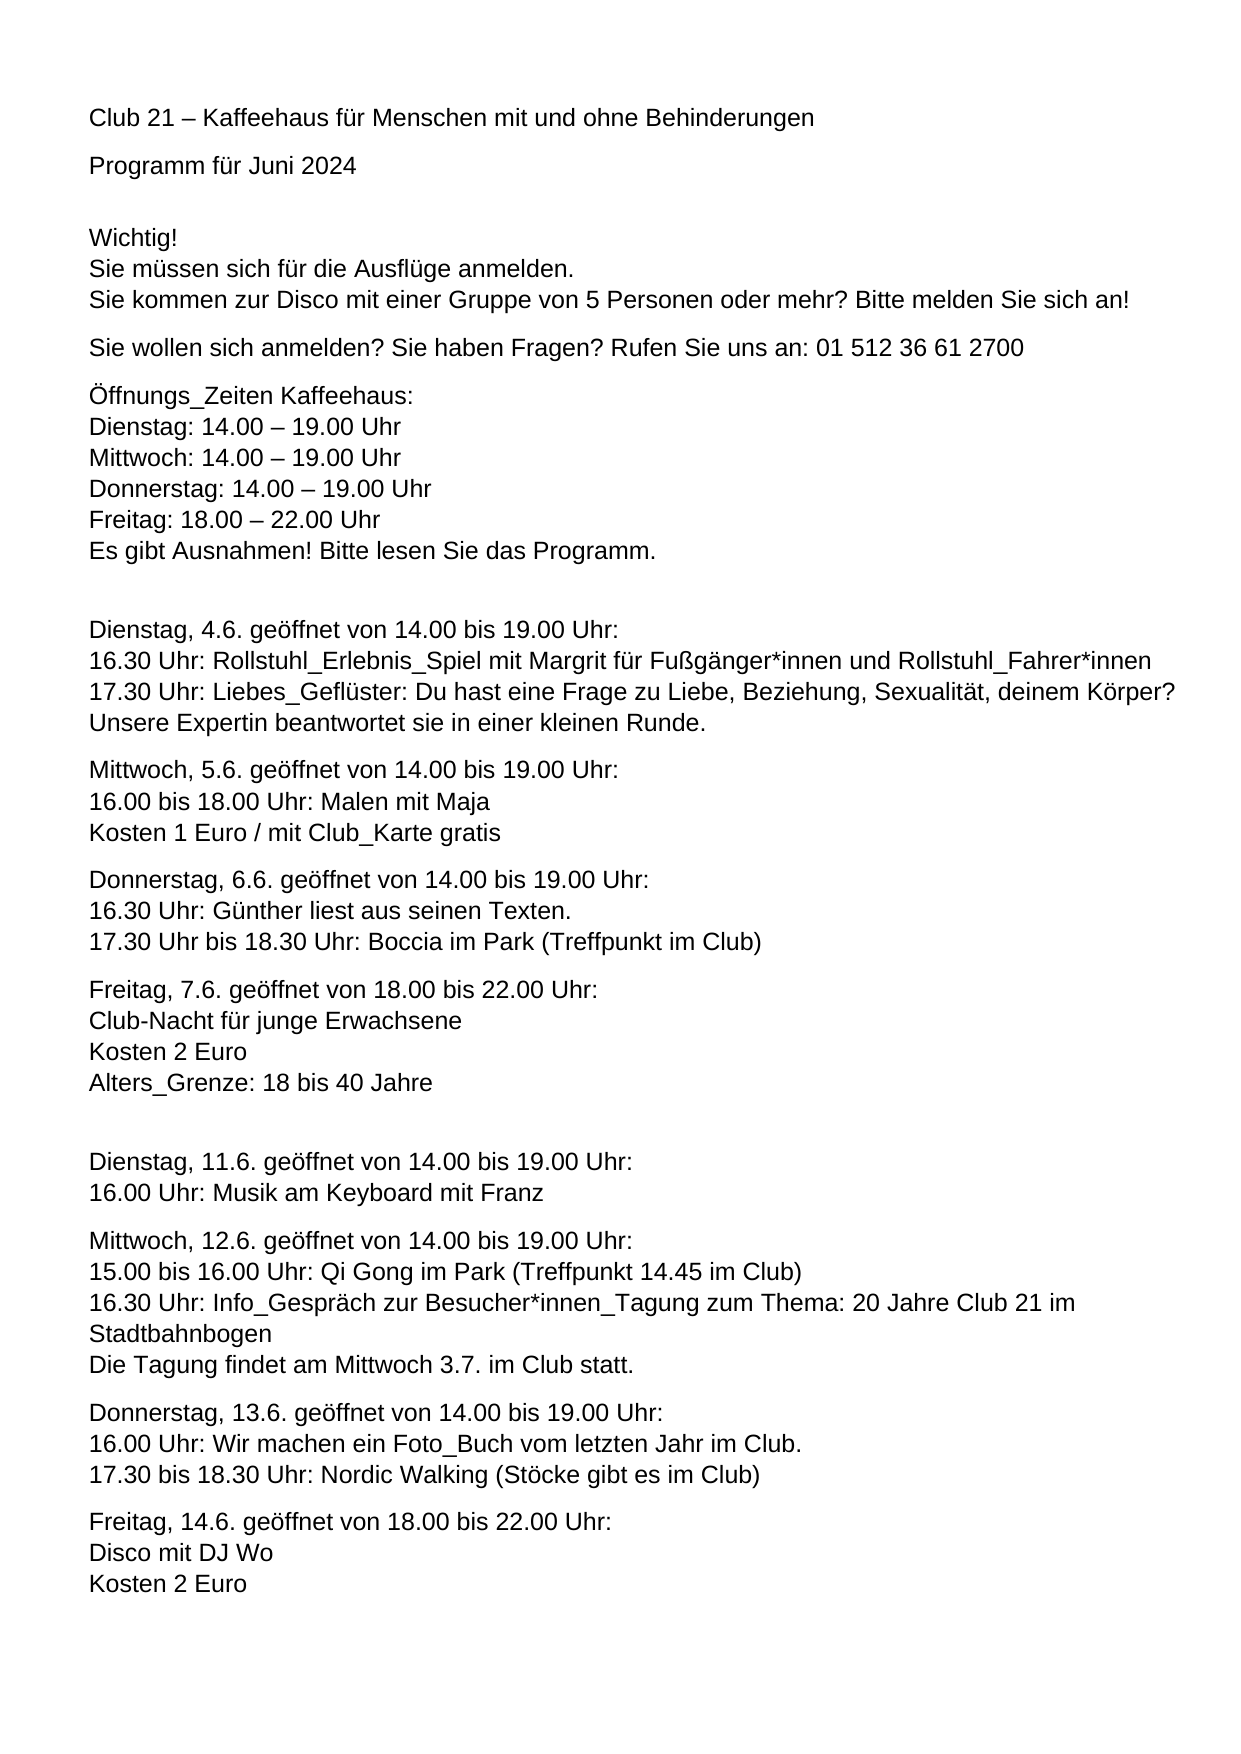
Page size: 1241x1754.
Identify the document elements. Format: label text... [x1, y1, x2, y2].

text Sie müssen sich für die Ausflüge anmelden. [89, 254, 1181, 283]
text Disco mit DJ Wo [89, 1538, 1181, 1567]
text Donnerstag: 14.00 – 19.00 Uhr [89, 474, 1181, 503]
text 16.00 bis 18.00 Uhr: Malen mit Maja [89, 787, 1181, 815]
text Donnerstag, 13.6. geöffnet von 14.00 bis 19.00 Uhr: [89, 1398, 1181, 1426]
text Mittwoch, 12.6. geöffnet von 14.00 bis 19.00 Uhr: [89, 1226, 1181, 1254]
text Öffnungs_Zeiten Kaffeehaus: [89, 381, 1181, 409]
text Freitag: 18.00 – 22.00 Uhr [89, 505, 1181, 534]
text Dienstag, 4.6. geöffnet von 14.00 bis 19.00 Uhr: [89, 615, 1181, 643]
text Mittwoch, 5.6. geöffnet von 14.00 bis 19.00 Uhr: [89, 756, 1181, 784]
text Programm für Juni 2024 [89, 151, 1181, 180]
text Die Tagung findet am Mittwoch 3.7. im Club statt. [89, 1350, 1181, 1379]
text 16.30 Uhr: Rollstuhl_Erlebnis_Spiel mit Margrit für Fußgänger*innen und Rollstuhl_Fahrer*innen [89, 646, 1181, 674]
text Mittwoch: 14.00 – 19.00 Uhr [89, 443, 1181, 472]
text Dienstag: 14.00 – 19.00 Uhr [89, 412, 1181, 441]
text Wichtig! [89, 223, 1181, 252]
text Club-Nacht für junge Erwachsene [89, 1006, 1181, 1035]
text 16.30 Uhr: Günther liest aus seinen Texten. [89, 896, 1181, 925]
text 16.00 Uhr: Wir machen ein Foto_Buch vom letzten Jahr im Club. [89, 1429, 1181, 1457]
text Kosten 2 Euro [89, 1037, 1181, 1066]
text Donnerstag, 6.6. geöffnet von 14.00 bis 19.00 Uhr: [89, 865, 1181, 894]
text Kosten 2 Euro [89, 1569, 1181, 1598]
text Club 21 – Kaffeehaus für Menschen mit und ohne Behinderungen [89, 103, 1181, 132]
text Es gibt Ausnahmen! Bitte lesen Sie das Programm. [89, 536, 1181, 565]
text 17.30 Uhr bis 18.30 Uhr: Boccia im Park (Treffpunkt im Club) [89, 927, 1181, 956]
text 17.30 Uhr: Liebes_Geflüster: Du hast eine Frage zu Liebe, Beziehung, Sexualität, deinem Körper? [89, 677, 1181, 706]
text Dienstag, 11.6. geöffnet von 14.00 bis 19.00 Uhr: [89, 1147, 1181, 1176]
text 17.30 bis 18.30 Uhr: Nordic Walking (Stöcke gibt es im Club) [89, 1460, 1181, 1488]
text 16.30 Uhr: Info_Gespräch zur Besucher*innen_Tagung zum Thema: 20 Jahre Club 21 im Stadtbahnbogen [89, 1288, 1181, 1348]
text Sie wollen sich anmelden? Sie haben Fragen? Rufen Sie uns an: 01 512 36 61 2700 [89, 333, 1181, 362]
text Freitag, 7.6. geöffnet von 18.00 bis 22.00 Uhr: [89, 975, 1181, 1004]
text Unsere Expertin beantwortet sie in einer kleinen Runde. [89, 708, 1181, 737]
text 16.00 Uhr: Musik am Keyboard mit Franz [89, 1178, 1181, 1207]
text Freitag, 14.6. geöffnet von 18.00 bis 22.00 Uhr: [89, 1507, 1181, 1536]
text Sie kommen zur Disco mit einer Gruppe von 5 Personen oder mehr? Bitte melden Sie sich an! [89, 285, 1181, 314]
text Alters_Grenze: 18 bis 40 Jahre [89, 1068, 1181, 1097]
text 15.00 bis 16.00 Uhr: Qi Gong im Park (Treffpunkt 14.45 im Club) [89, 1257, 1181, 1286]
text Kosten 1 Euro / mit Club_Karte gratis [89, 818, 1181, 846]
